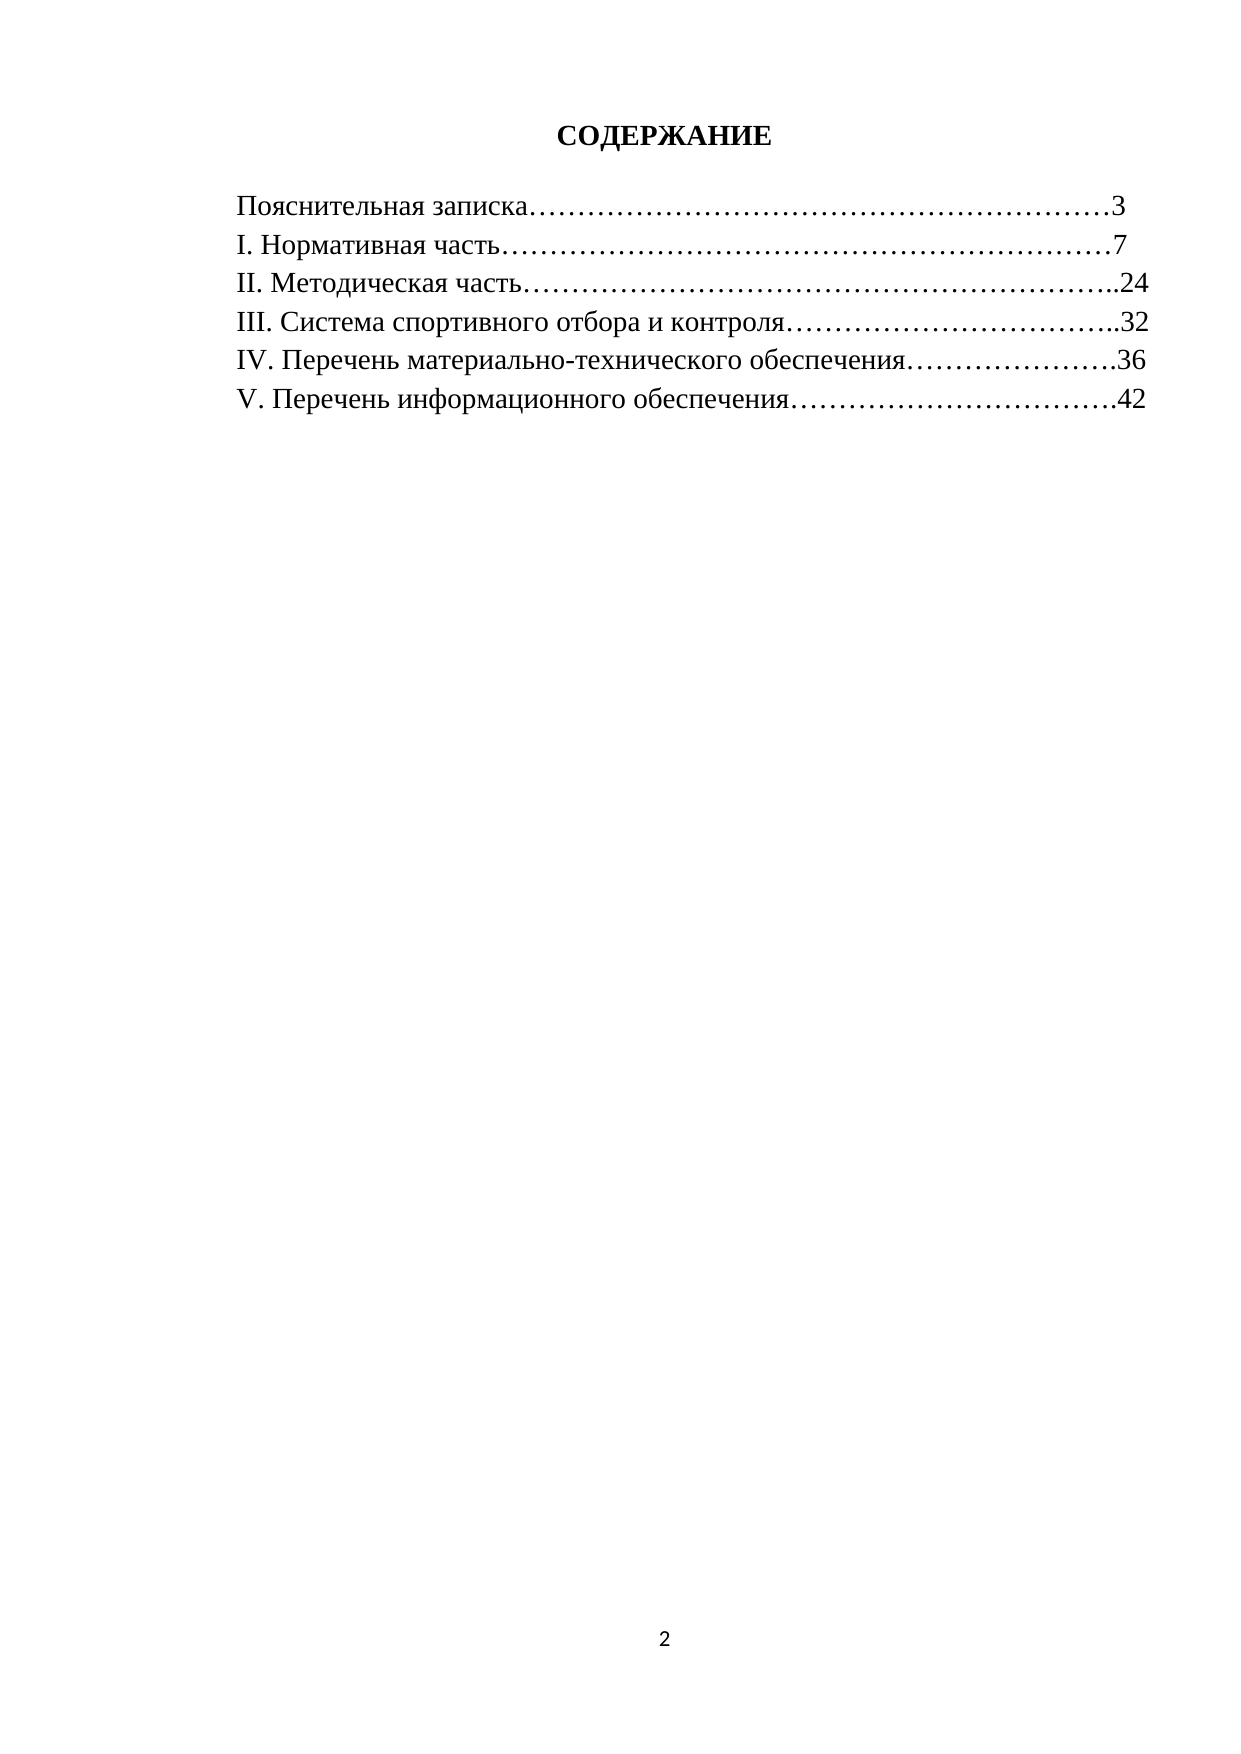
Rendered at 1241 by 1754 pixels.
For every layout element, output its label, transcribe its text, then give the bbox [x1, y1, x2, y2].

text III. Система спортивного отбора и контроля……………………………..32 [177, 304, 1152, 337]
text II. Методическая часть……………………………………………………..24 [177, 265, 1152, 299]
text СОДЕРЖАНИЕ [177, 118, 1152, 152]
text IV. Перечень материально-технического обеспечения………………….36 [177, 342, 1152, 376]
text Пояснительная записка……………………………………………………3 [177, 188, 1152, 222]
text I. Нормативная часть………………………………………………………7 [177, 227, 1152, 260]
text V. Перечень информационного обеспечения…………………………….42 [177, 381, 1152, 414]
